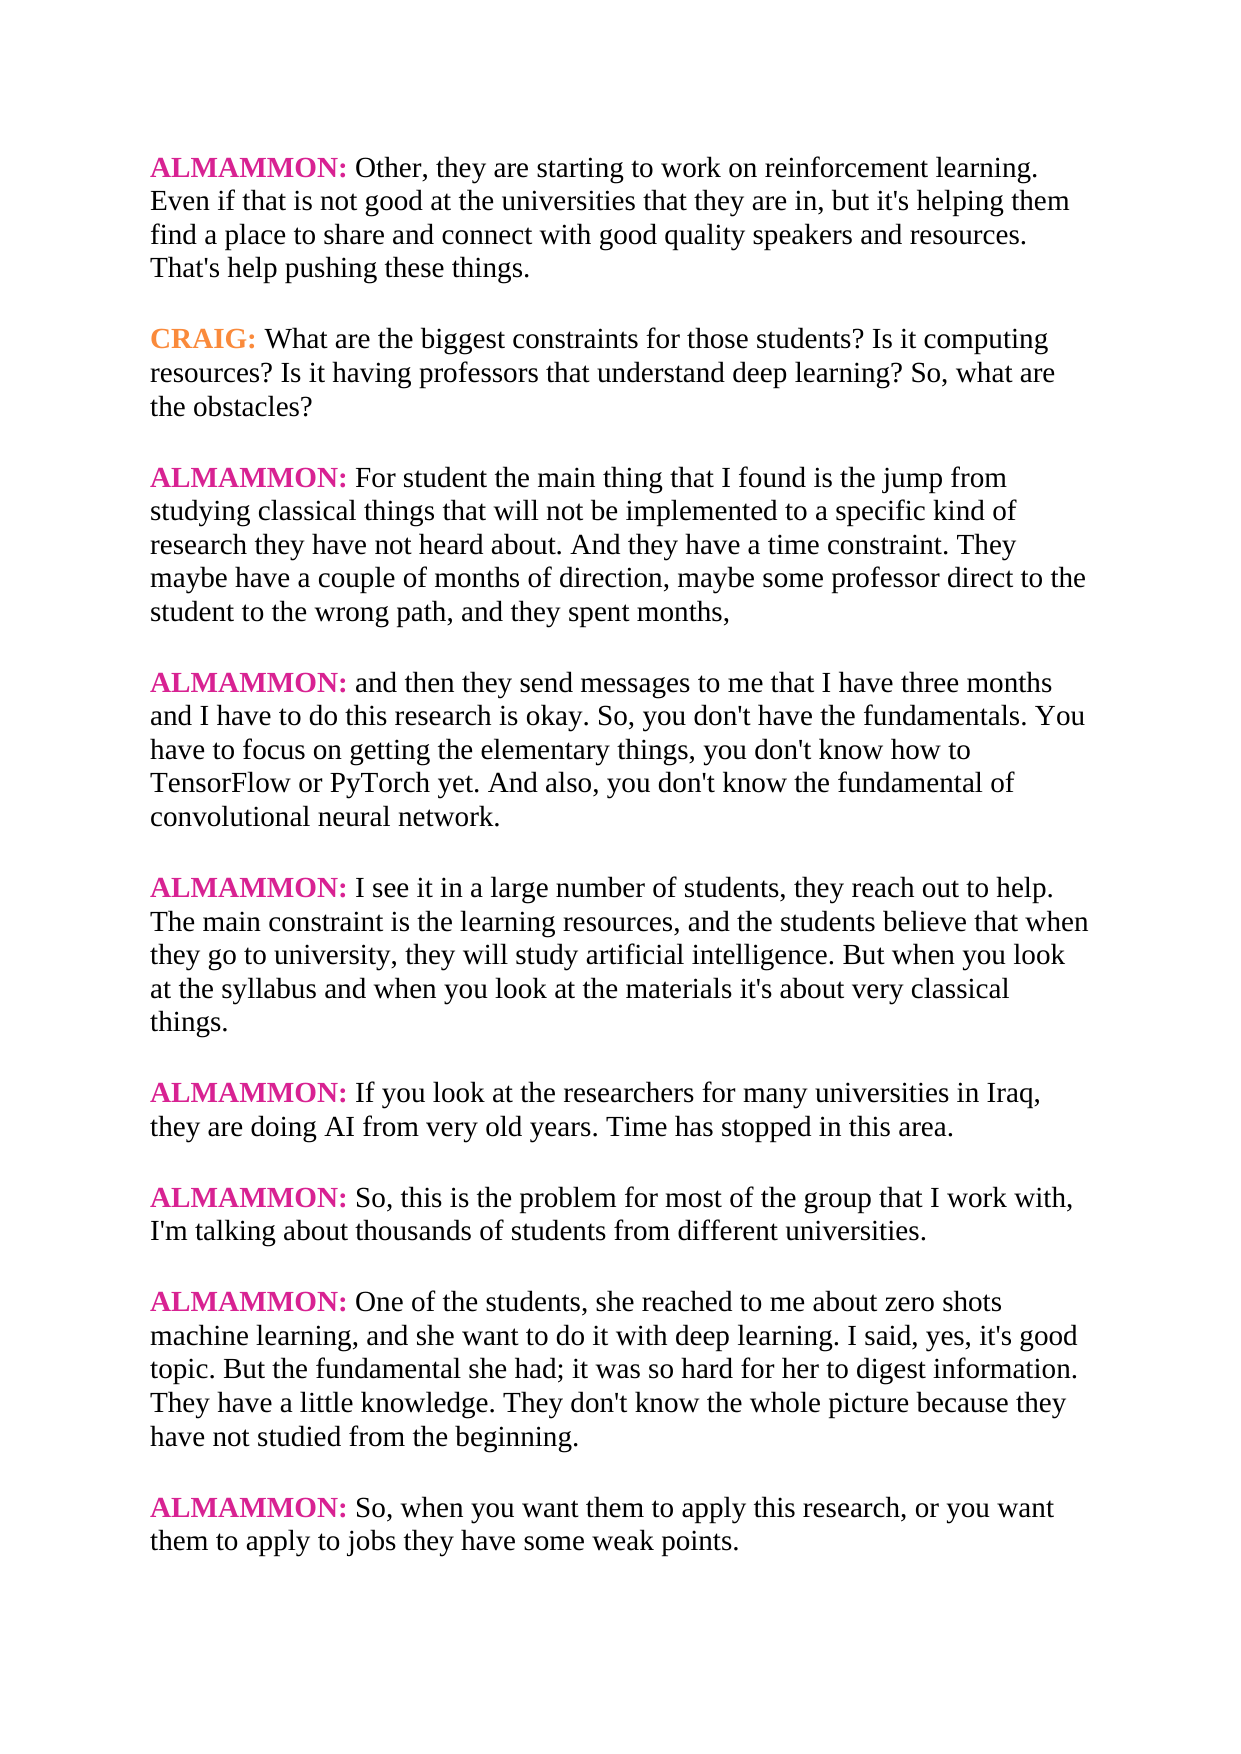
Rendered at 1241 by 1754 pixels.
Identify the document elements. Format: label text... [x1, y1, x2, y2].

text ALMAMMON: If you look at the researchers for many universities in Iraq, they are doing AI from very old years. Time has stopped in this area. [150, 1075, 1090, 1142]
text ALMAMMON: So, this is the problem for most of the group that I work with, I'm talking about thousands of students from different universities. [150, 1180, 1090, 1247]
text ALMAMMON: and then they send messages to me that I have three months and I have to do this research is okay. So, you don't have the fundamentals. You have to focus on getting the elementary things, you don't know how to TensorFlow or PyTorch yet. And also, you don't know the fundamental of convolutional neural network. [150, 665, 1090, 833]
text ALMAMMON: So, when you want them to apply this research, or you want them to apply to jobs they have some weak points. [150, 1490, 1090, 1557]
text CRAIG: What are the biggest constraints for those students? Is it computing resources? Is it having professors that understand deep learning? So, what are the obstacles? [150, 322, 1090, 422]
text ALMAMMON: For student the main thing that I found is the jump from studying classical things that will not be implemented to a specific kind of research they have not heard about. And they have a time constraint. They maybe have a couple of months of direction, maybe some professor direct to the student to the wrong path, and they spent months, [150, 460, 1090, 627]
text ALMAMMON: Other, they are starting to work on reinforcement learning. Even if that is not good at the universities that they are in, but it's helping them find a place to share and connect with good quality speakers and resources. That's help pushing these things. [150, 150, 1090, 284]
text ALMAMMON: I see it in a large number of students, they reach out to help. The main constraint is the learning resources, and the students believe that when they go to university, they will study artificial intelligence. But when you look at the syllabus and when you look at the materials it's about very classical things. [150, 870, 1090, 1038]
text ALMAMMON: One of the students, she reached to me about zero shots machine learning, and she want to do it with deep learning. I said, yes, it's good topic. But the fundamental she had; it was so hard for her to digest information. They have a little knowledge. They don't know the whole picture because they have not studied from the beginning. [150, 1284, 1090, 1452]
